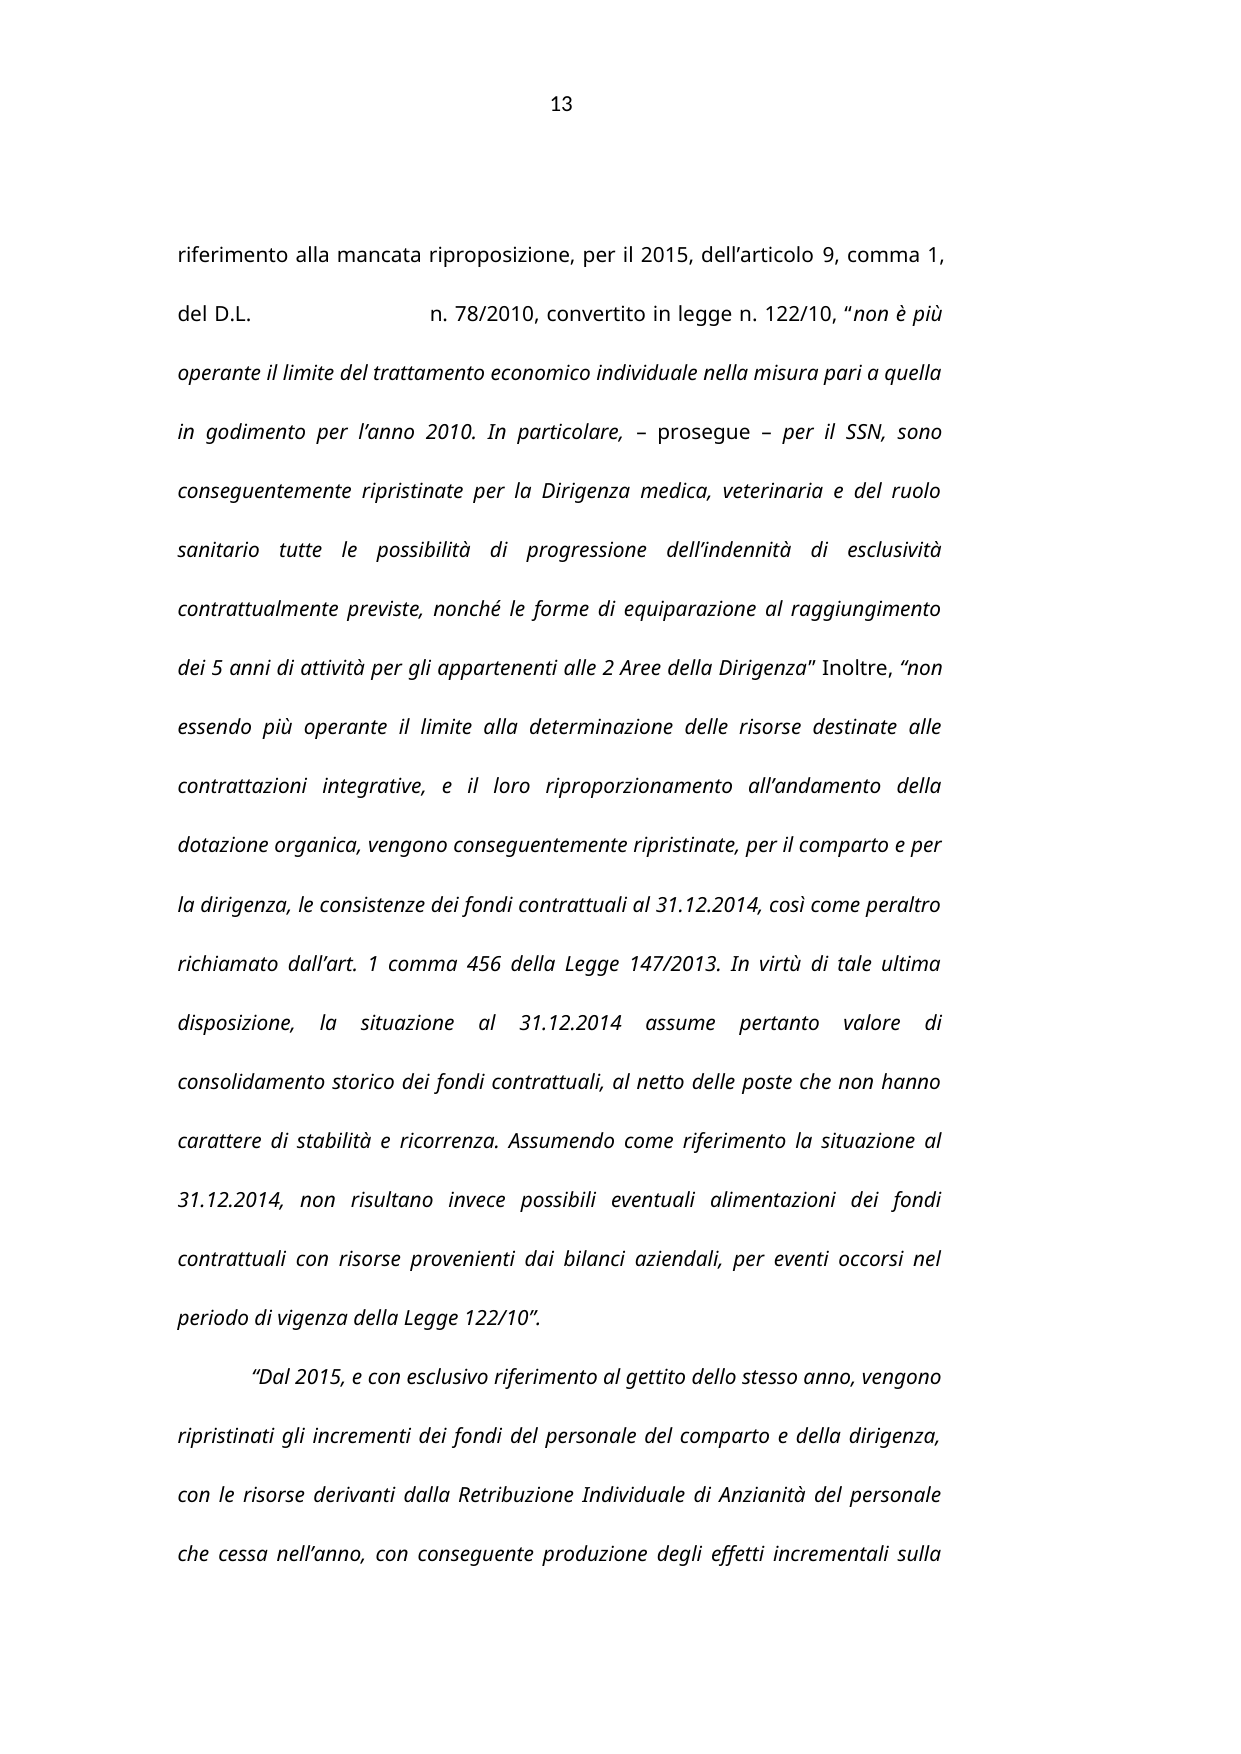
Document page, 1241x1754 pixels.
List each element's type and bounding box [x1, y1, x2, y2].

text [177, 1332, 945, 1568]
text [177, 209, 945, 1332]
